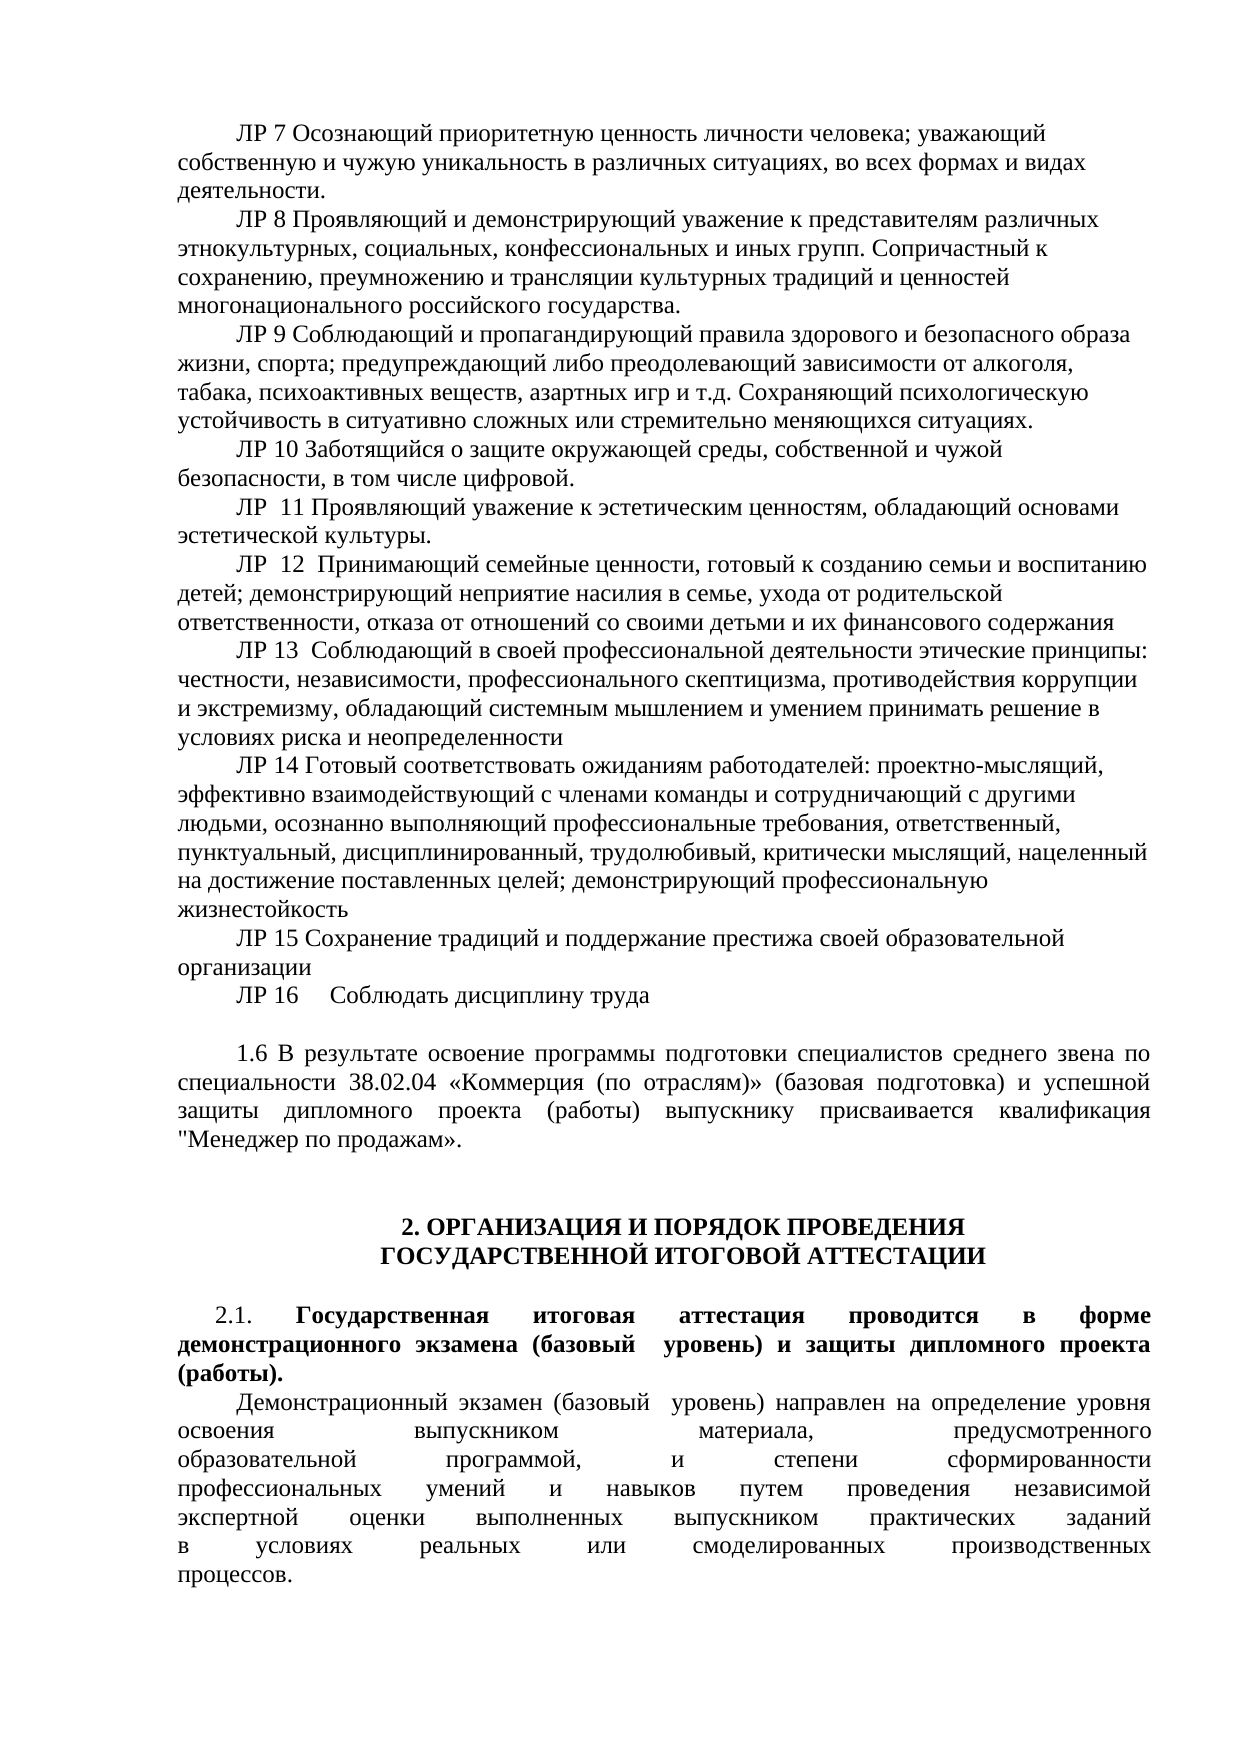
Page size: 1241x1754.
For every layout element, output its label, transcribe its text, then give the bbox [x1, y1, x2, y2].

text 1.6 В результате освоение программы подготовки специалистов среднего звена по специальности 38.02.04 «Коммерция (по отраслям)» (базовая подготовка) и успешной защиты дипломного проекта (работы) выпускнику присваивается квалификация "Менеджер по продажам». [177, 1038, 1152, 1153]
text ЛР 16 Соблюдать дисциплину труда [177, 981, 1152, 1009]
text ЛР 10 Заботящийся о защите окружающей среды, собственной и чужой безопасности, в том числе цифровой. [177, 434, 1152, 492]
text ГОСУДАРСТВЕННОЙ ИТОГОВОЙ АТТЕСТАЦИИ [177, 1241, 1152, 1270]
text ЛР 15 Сохранение традиций и поддержание престижа своей образовательной организации [177, 923, 1152, 981]
text ЛР 13 Соблюдающий в своей профессиональной деятельности этические принципы: честности, независимости, профессионального скептицизма, противодействия коррупции и экстремизму, обладающий системным мышлением и умением принимать решение в условиях риска и неопределенности [177, 636, 1152, 751]
text ЛР 14 Готовый соответствовать ожиданиям работодателей: проектно-мыслящий, эффективно взаимодействующий с членами команды и сотрудничающий с другими людьми, осознанно выполняющий профессиональные требования, ответственный, пунктуальный, дисциплинированный, трудолюбивый, критически мыслящий, нацеленный на достижение поставленных целей; демонстрирующий профессиональную жизнестойкость [177, 751, 1152, 923]
text ЛР 12 Принимающий семейные ценности, готовый к созданию семьи и воспитанию детей; демонстрирующий неприятие насилия в семье, ухода от родительской ответственности, отказа от отношений со своими детьми и их финансового содержания [177, 549, 1152, 636]
text ЛР 9 Соблюдающий и пропагандирующий правила здорового и безопасного образа жизни, спорта; предупреждающий либо преодолевающий зависимости от алкоголя, табака, психоактивных веществ, азартных игр и т.д. Сохраняющий психологическую устойчивость в ситуативно сложных или стремительно меняющихся ситуациях. [177, 319, 1152, 434]
text ЛР 7 Осознающий приоритетную ценность личности человека; уважающий собственную и чужую уникальность в различных ситуациях, во всех формах и видах деятельности. [177, 118, 1152, 204]
text 2.1. Государственная итоговая аттестация проводится в форме демонстрационного экзамена (базовый уровень) и защиты дипломного проекта (работы). [177, 1300, 1152, 1387]
text Демонстрационный экзамен (базовый уровень) направлен на определение уровня освоения выпускником материала, предусмотренного образовательной программой, и степени сформированности профессиональных умений и навыков путем проведения независимой экспертной оценки выполненных выпускником практических заданий в условиях реальных или смоделированных производственных процессов. [177, 1387, 1152, 1588]
text ЛР 8 Проявляющий и демонстрирующий уважение к представителям различных этнокультурных, социальных, конфессиональных и иных групп. Сопричастный к сохранению, преумножению и трансляции культурных традиций и ценностей многонационального российского государства. [177, 204, 1152, 319]
text ЛР 11 Проявляющий уважение к эстетическим ценностям, обладающий основами эстетической культуры. [177, 492, 1152, 549]
text 2. ОРГАНИЗАЦИЯ И ПОРЯДОК ПРОВЕДЕНИЯ [177, 1212, 1152, 1241]
